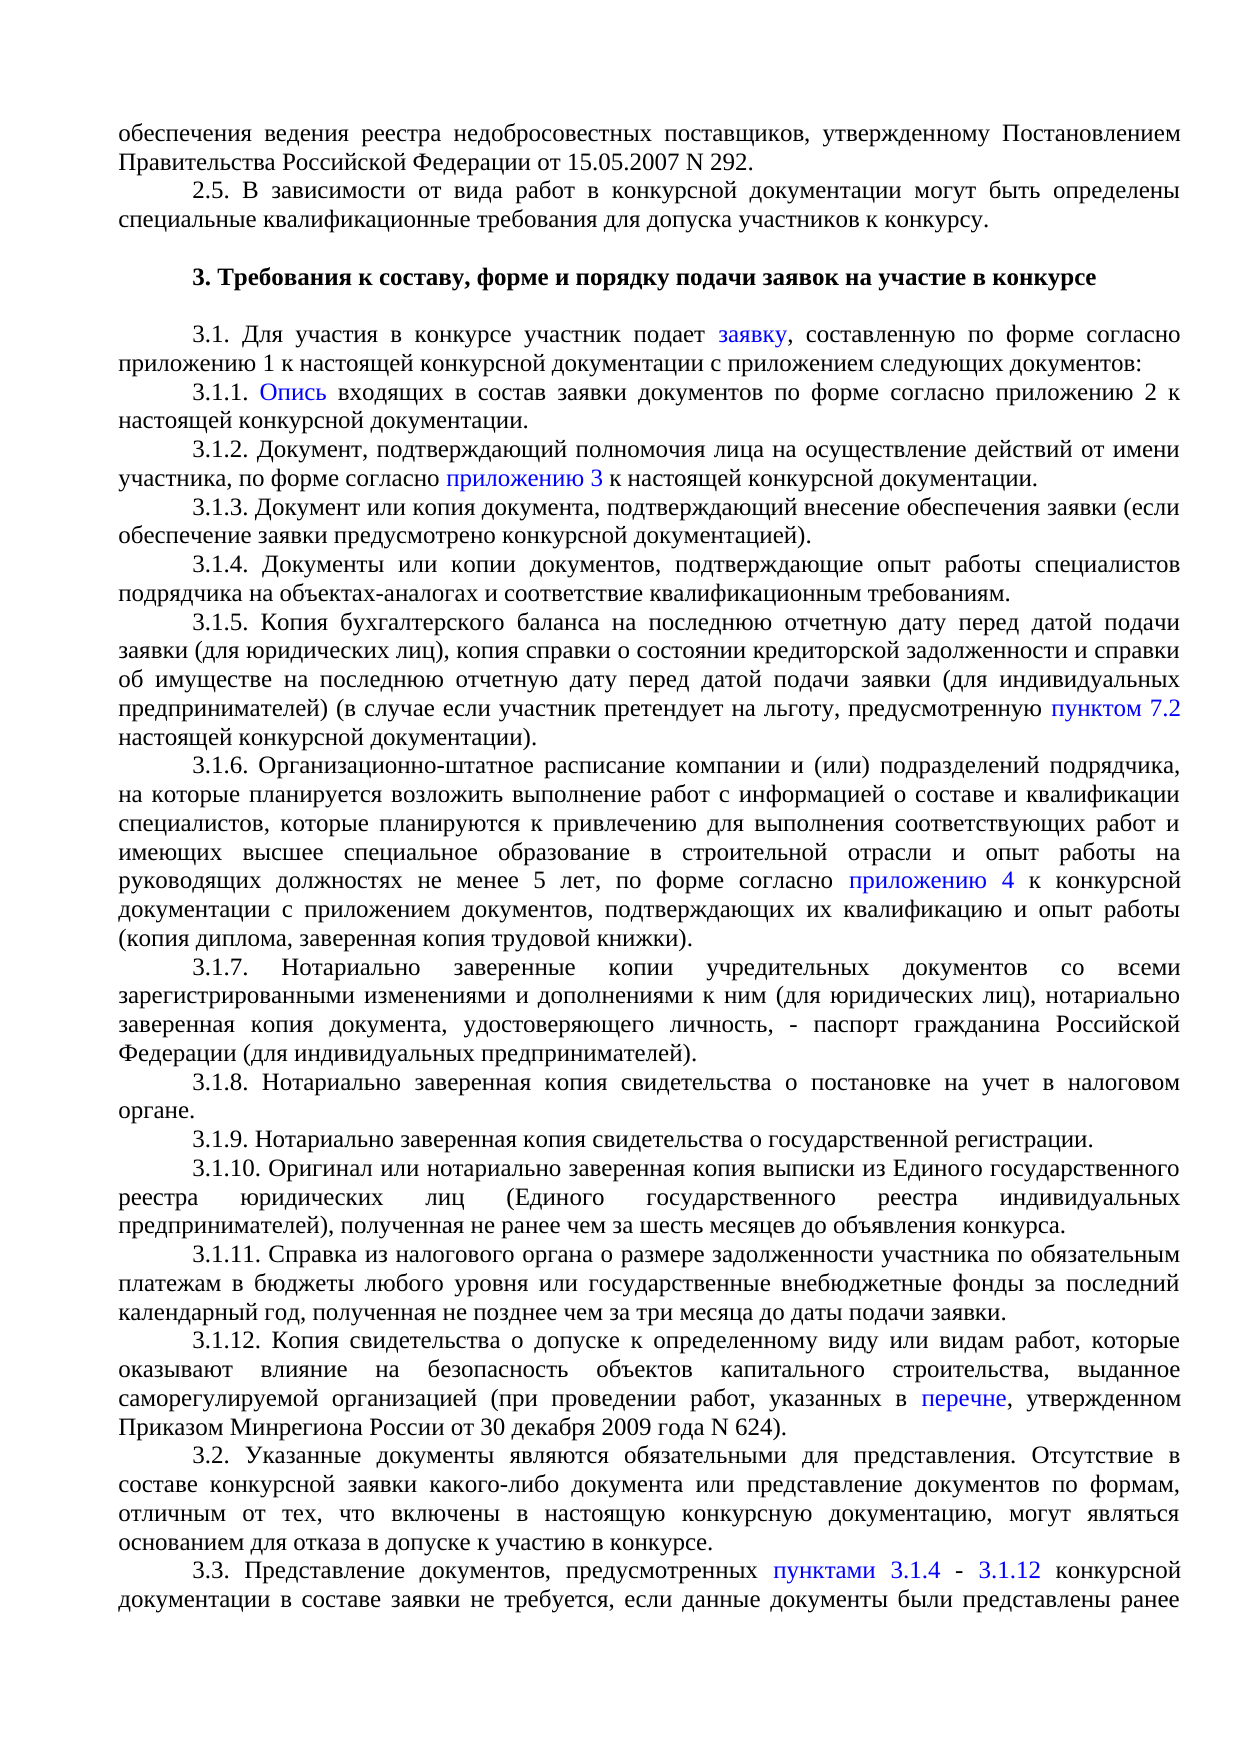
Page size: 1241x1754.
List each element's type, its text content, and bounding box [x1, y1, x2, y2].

text 3. Требования к составу, форме и порядку подачи заявок на участие в конкурсе [118, 262, 1181, 291]
text 2.5. В зависимости от вида работ в конкурсной документации могут быть определены специальные квалификационные требования для допуска участников к конкурсу. [118, 176, 1181, 233]
text 3.1.1. Опись входящих в состав заявки документов по форме согласно приложению 2 к настоящей конкурсной документации. [118, 377, 1181, 434]
text 3.1.10. Оригинал или нотариально заверенная копия выписки из Единого государственного реестра юридических лиц (Единого государственного реестра индивидуальных предпринимателей), полученная не ранее чем за шесть месяцев до объявления конкурса. [118, 1153, 1181, 1239]
text 3.1.8. Нотариально заверенная копия свидетельства о постановке на учет в налоговом органе. [118, 1067, 1181, 1124]
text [118, 1556, 1181, 1613]
text 3.1.6. Организационно-штатное расписание компании и (или) подразделений подрядчика, на которые планируется возложить выполнение работ с информацией о составе и квалификации специалистов, которые планируются к привлечению для выполнения соответствующих работ и имеющих высшее специальное образование в строительной отрасли и опыт работы на руководящих должностях не менее 5 лет, по форме согласно приложению 4 к конкурсной документации с приложением документов, подтверждающих их квалификацию и опыт работы (копия диплома, заверенная копия трудовой книжки). [118, 751, 1181, 952]
text 3.1.4. Документы или копии документов, подтверждающие опыт работы специалистов подрядчика на объектах-аналогах и соответствие квалификационным требованиям. [118, 549, 1181, 607]
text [118, 118, 1181, 176]
text 3.1.12. Копия свидетельства о допуске к определенному виду или видам работ, которые оказывают влияние на безопасность объектов капитального строительства, выданное саморегулируемой организацией (при проведении работ, указанных в перечне, утвержденном Приказом Минрегиона России от 30 декабря 2009 года N 624). [118, 1326, 1181, 1441]
text 3.1.2. Документ, подтверждающий полномочия лица на осуществление действий от имени участника, по форме согласно приложению 3 к настоящей конкурсной документации. [118, 434, 1181, 492]
text 3.1.3. Документ или копия документа, подтверждающий внесение обеспечения заявки (если обеспечение заявки предусмотрено конкурсной документацией). [118, 492, 1181, 549]
text 3.2. Указанные документы являются обязательными для представления. Отсутствие в составе конкурсной заявки какого-либо документа или представление документов по формам, отличным от тех, что включены в настоящую конкурсную документацию, могут являться основанием для отказа в допуске к участию в конкурсе. [118, 1441, 1181, 1556]
text 3.1.7. Нотариально заверенные копии учредительных документов со всеми зарегистрированными изменениями и дополнениями к ним (для юридических лиц), нотариально заверенная копия документа, удостоверяющего личность, - паспорт гражданина Российской Федерации (для индивидуальных предпринимателей). [118, 952, 1181, 1067]
text 3.1. Для участия в конкурсе участник подает заявку, составленную по форме согласно приложению 1 к настоящей конкурсной документации с приложением следующих документов: [118, 319, 1181, 377]
text 3.1.11. Справка из налогового органа о размере задолженности участника по обязательным платежам в бюджеты любого уровня или государственные внебюджетные фонды за последний календарный год, полученная не позднее чем за три месяца до даты подачи заявки. [118, 1239, 1181, 1326]
text 3.1.9. Нотариально заверенная копия свидетельства о государственной регистрации. [118, 1124, 1181, 1153]
text 3.1.5. Копия бухгалтерского баланса на последнюю отчетную дату перед датой подачи заявки (для юридических лиц), копия справки о состоянии кредиторской задолженности и справки об имуществе на последнюю отчетную дату перед датой подачи заявки (для индивидуальных предпринимателей) (в случае если участник претендует на льготу, предусмотренную пунктом 7.2 настоящей конкурсной документации). [118, 607, 1181, 751]
